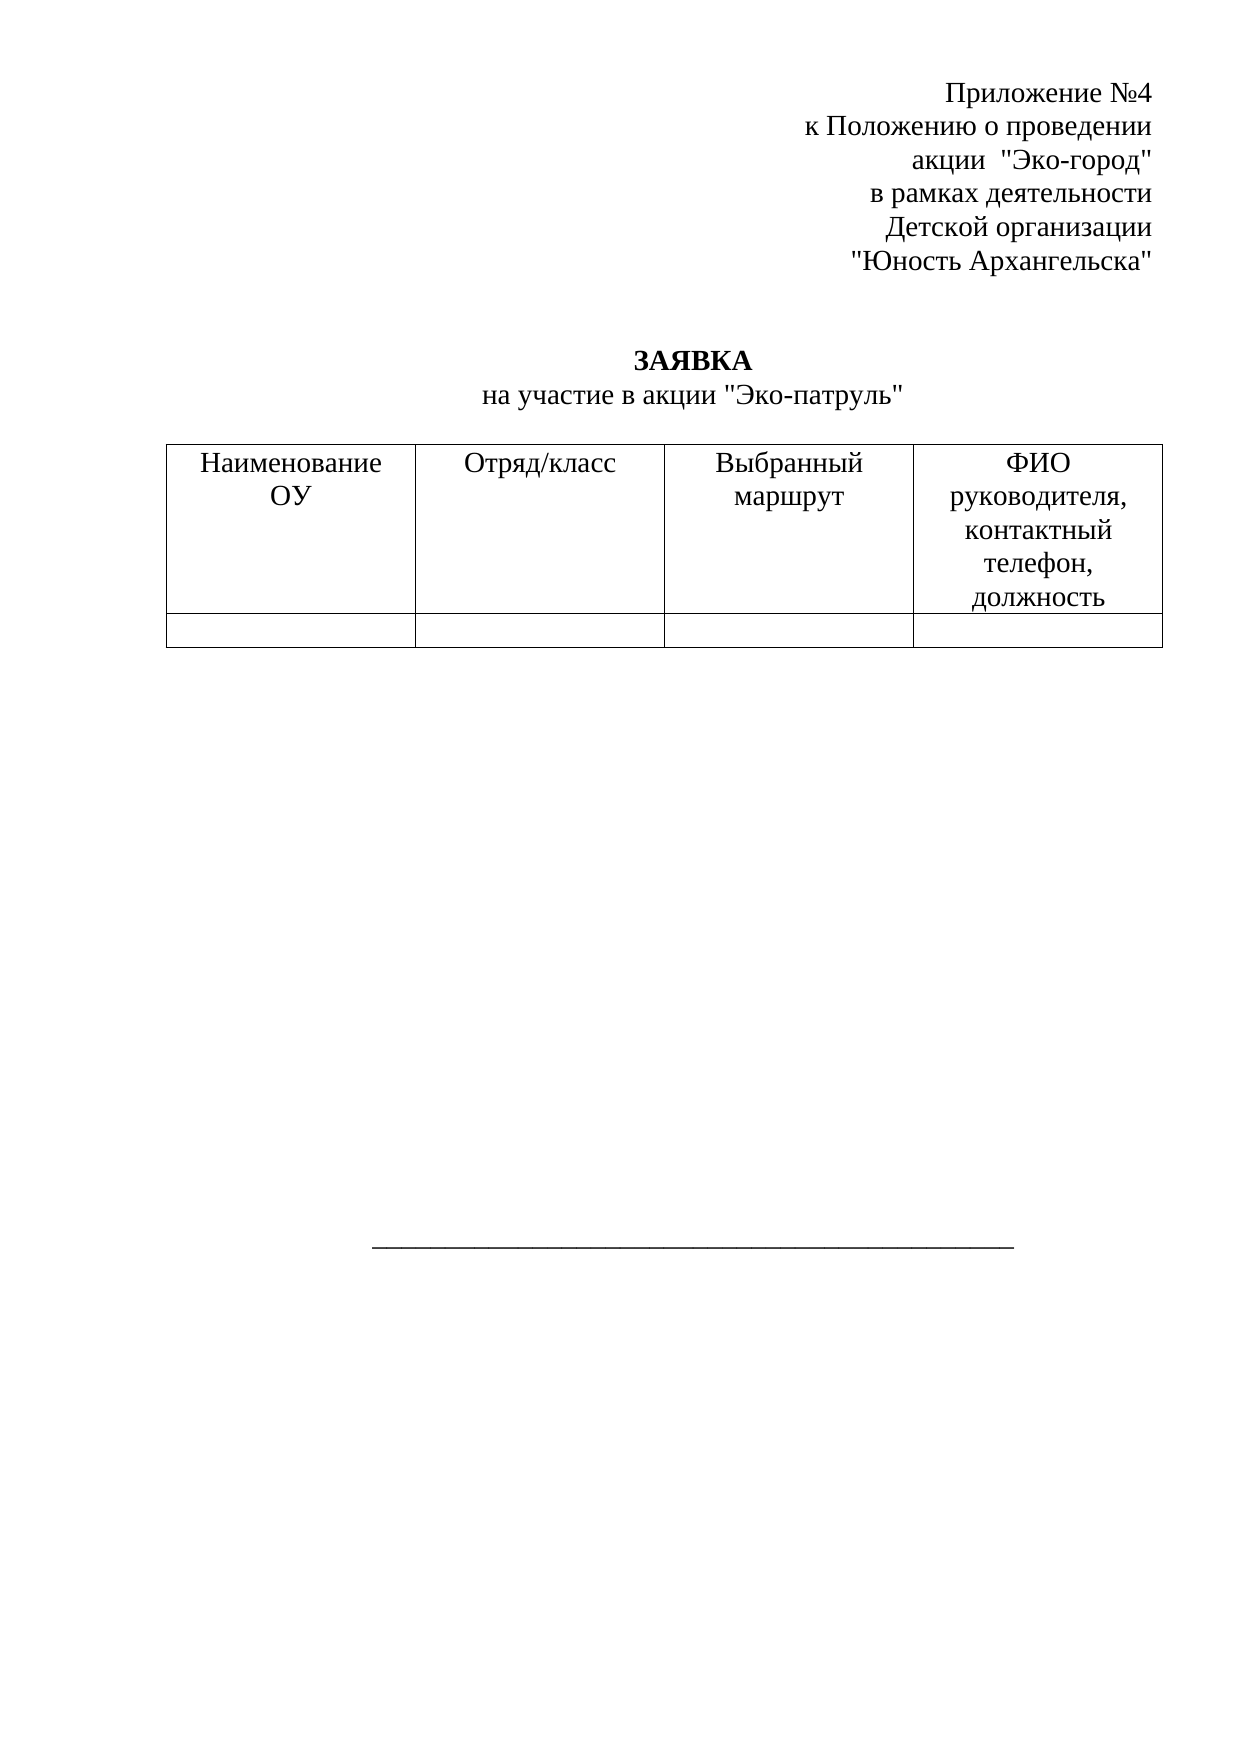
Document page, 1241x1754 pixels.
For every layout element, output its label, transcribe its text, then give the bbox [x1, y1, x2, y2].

text Приложение №4 [177, 75, 1152, 108]
table_header Выбранный маршрут [665, 445, 913, 613]
table_cell [416, 614, 664, 647]
text Детской организации [177, 209, 1152, 243]
table_cell [665, 614, 913, 647]
table_header Наименование ОУ [167, 445, 415, 613]
text акции "Эко-город" [177, 142, 1152, 176]
text в рамках деятельности [177, 176, 1152, 209]
table_header ФИО руководителя, контактный телефон, должность [914, 445, 1162, 613]
table_header Отряд/класс [416, 445, 664, 613]
text ____________________________________________ [177, 1218, 1152, 1252]
text "Юность Архангельска" [177, 243, 1152, 276]
text на участие в акции "Эко-патруль" [177, 377, 1152, 410]
text ЗАЯВКА [177, 343, 1152, 377]
table_cell [167, 614, 415, 647]
text к Положению о проведении [177, 108, 1152, 142]
table_cell [914, 614, 1162, 647]
